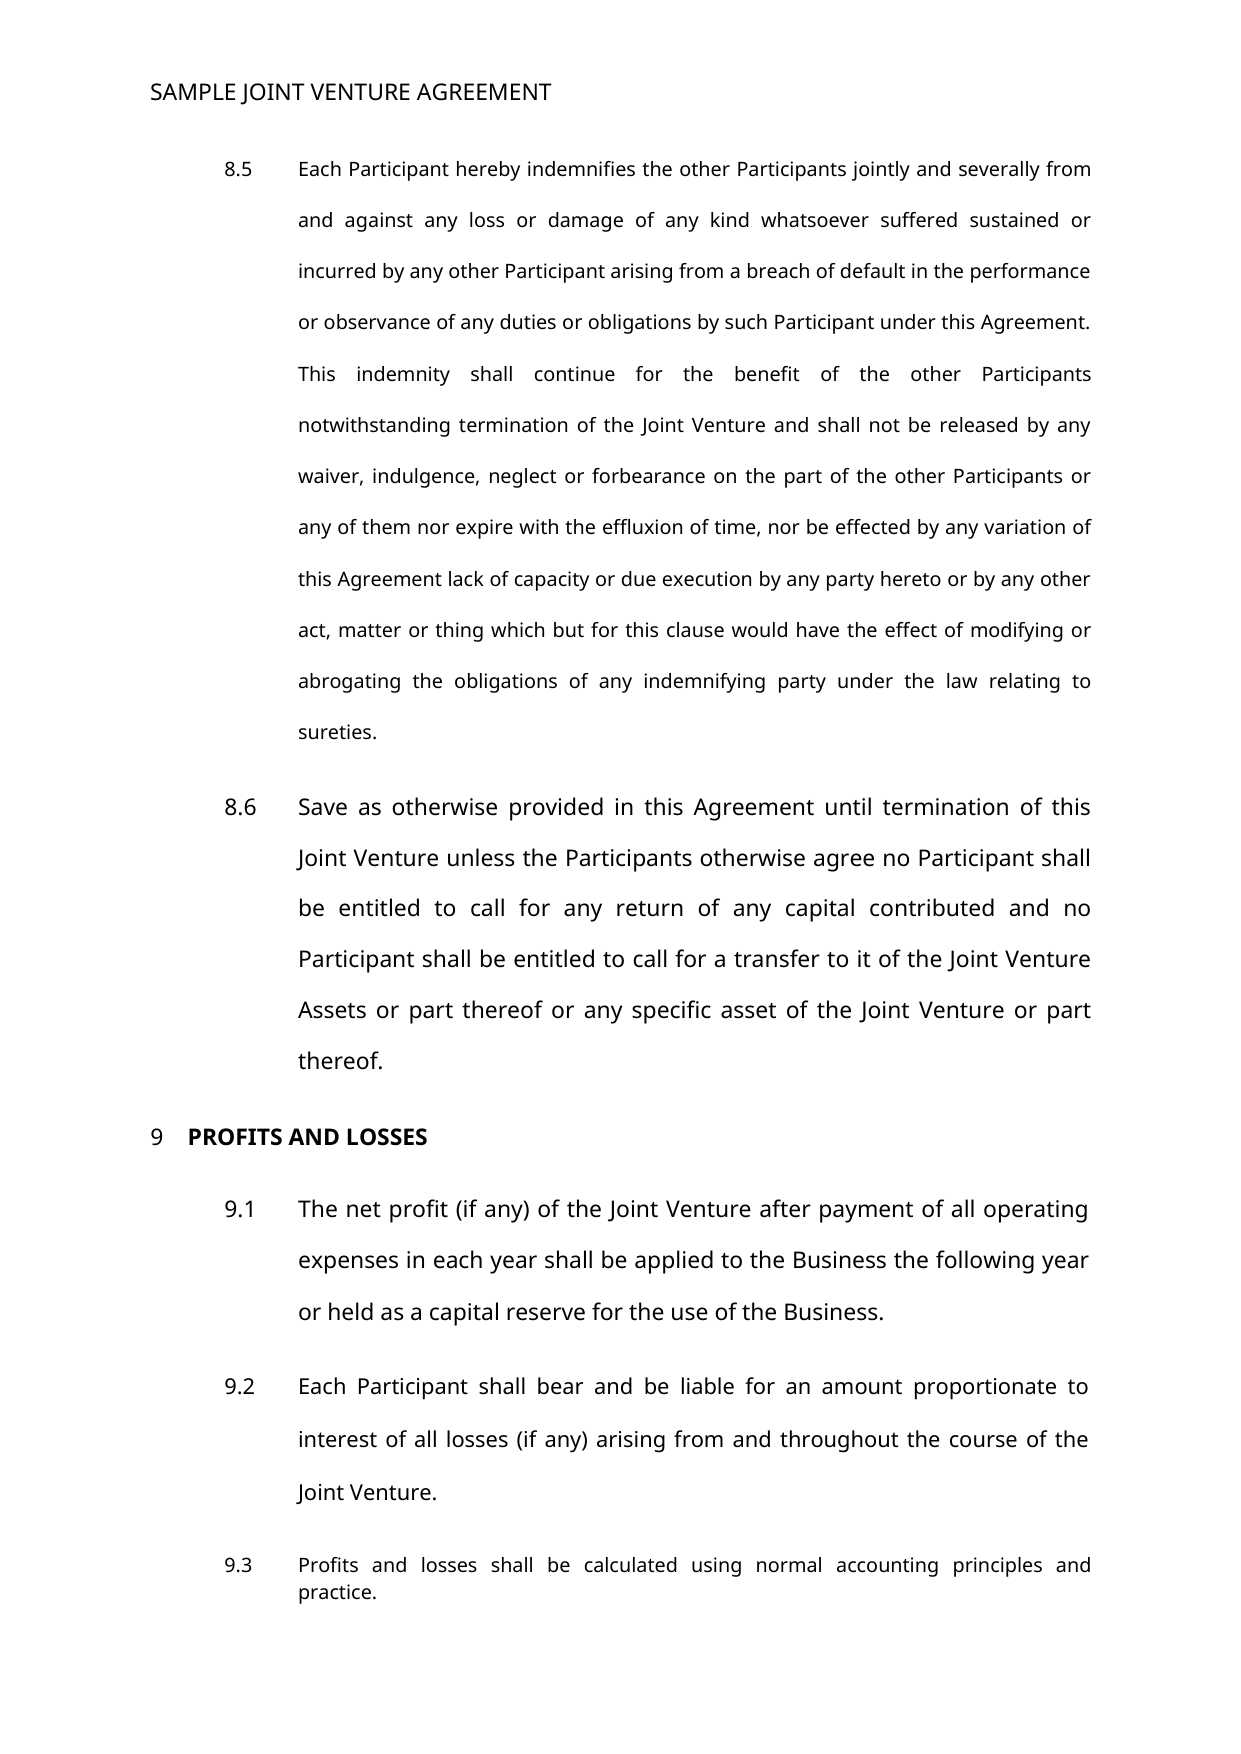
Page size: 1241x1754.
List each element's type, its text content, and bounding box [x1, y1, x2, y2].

list Save as otherwise provided in this Agreement until termination of this Joint Venture unless the Participants otherwise agree no Participant shall be entitled to call for any return of any capital contributed and no Participant shall be entitled to call for a transfer to it of the Joint Venture Assets or part thereof or any specific asset of the Joint Venture or part thereof. [224, 791, 1092, 1076]
list Each Participant shall bear and be liable for an amount proportionate to interest of all losses (if any) arising from and throughout the course of the Joint Venture. [224, 1371, 1090, 1507]
list Each Participant hereby indemnifies the other Participants jointly and severally from and against any loss or damage of any kind whatsoever suffered sustained or incurred by any other Participant arising from a breach of default in the performance or observance of any duties or obligations by such Participant under this Agreement. This indemnity shall continue for the benefit of the other Participants notwithstanding termination of the Joint Venture and shall not be released by any waiver, indulgence, neglect or forbearance on the part of the other Participants or any of them nor expire with the effluxion of time, nor be effected by any variation of this Agreement lack of capacity or due execution by any party hereto or by any other act, matter or thing which but for this clause would have the effect of modifying or abrogating the obligations of any indemnifying party under the law relating to sureties. [224, 155, 1092, 746]
text SAMPLE JOINT VENTURE AGREEMENT [150, 75, 1092, 107]
list The net profit (if any) of the Joint Venture after payment of all operating expenses in each year shall be applied to the Business the following year or held as a capital reserve for the use of the Business. [224, 1193, 1090, 1327]
list Profits and losses shall be calculated using normal accounting principles and practice. [224, 1551, 1092, 1605]
list PROFITS AND LOSSES [150, 1120, 1092, 1152]
